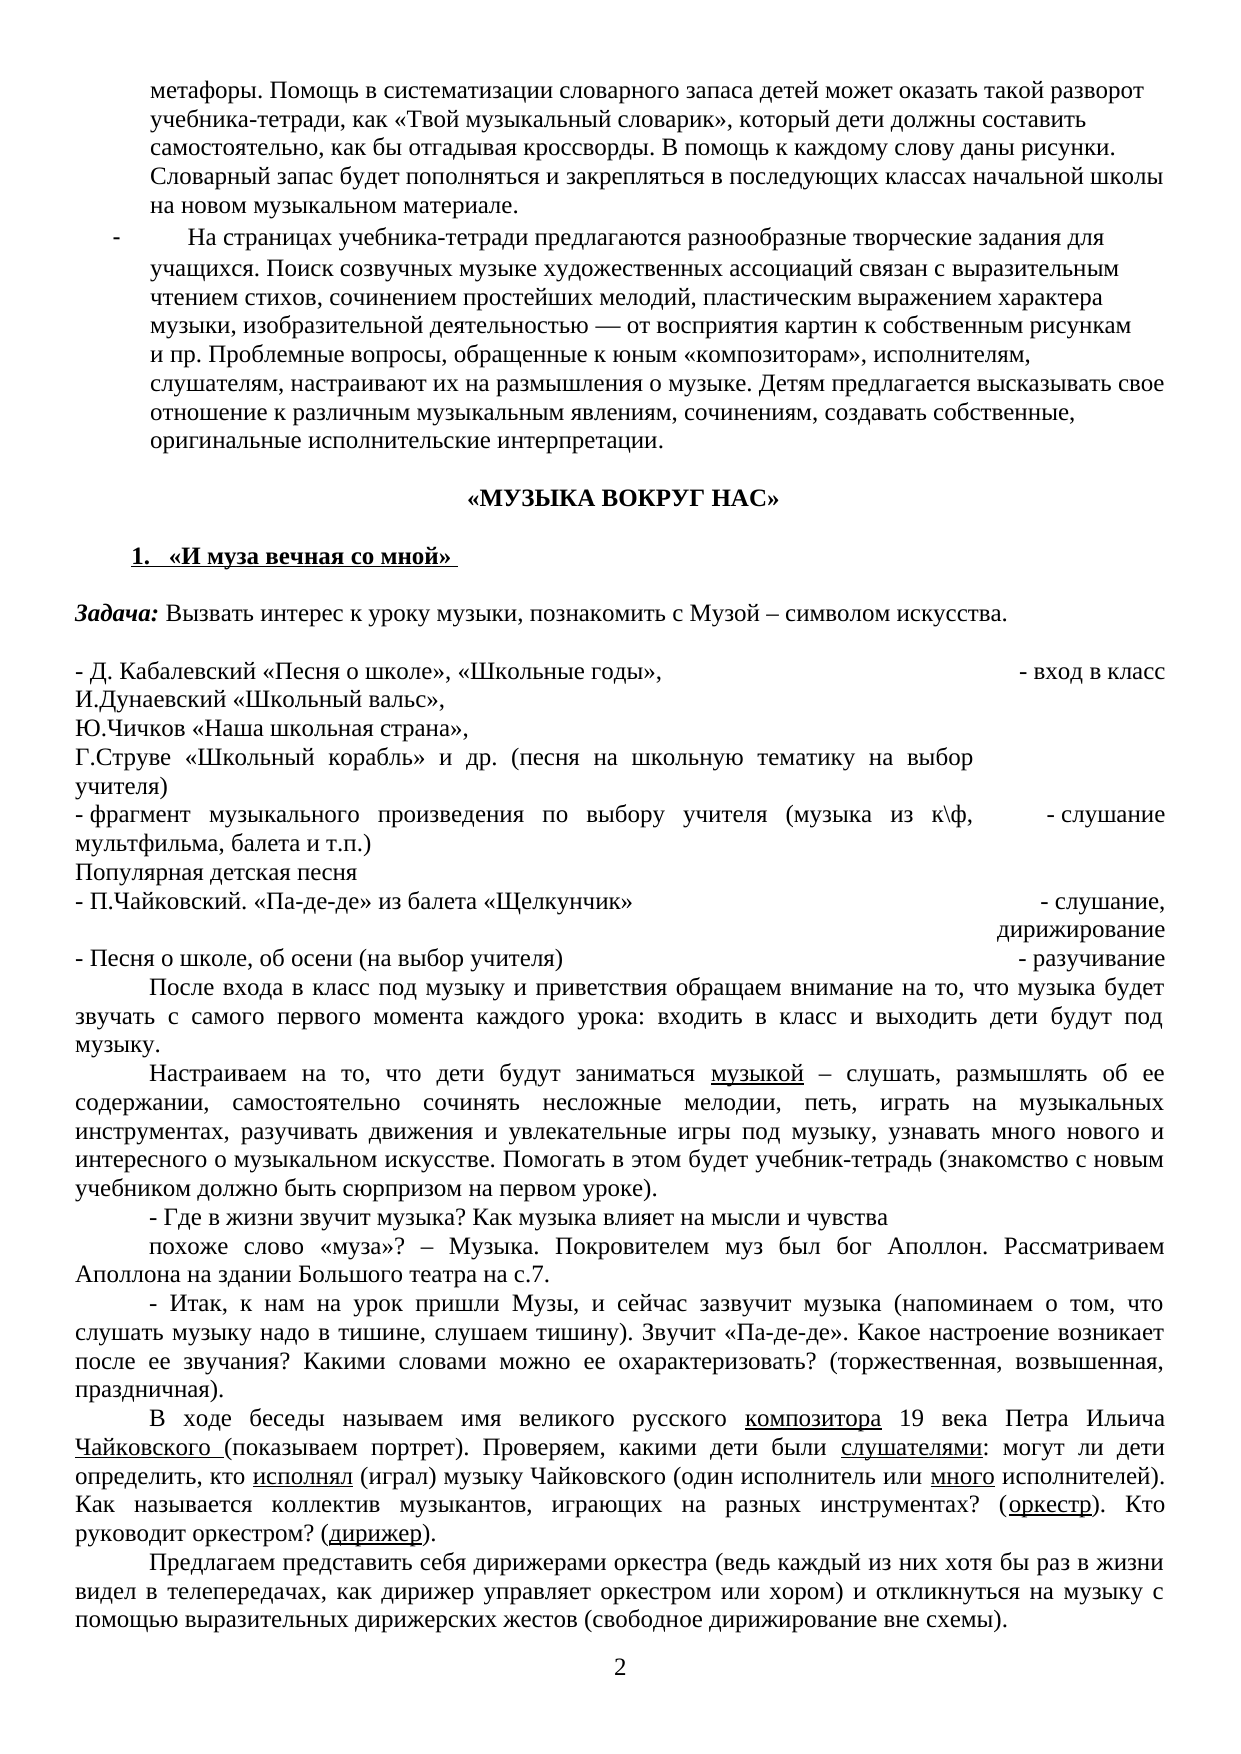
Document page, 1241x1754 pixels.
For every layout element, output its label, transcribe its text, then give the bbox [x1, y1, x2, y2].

table_cell - слушание, дирижирование [985, 886, 1176, 943]
text «МУЗЫКА ВОКРУГ НАС» [75, 483, 1165, 512]
table_cell - слушание [985, 800, 1176, 886]
text похоже слово «муза»? – Музыка. Покровителем муз был бог Аполлон. Рассматриваем Аполлона на здании Большого театра на с.7. [75, 1231, 1165, 1288]
table_cell - Песня о школе, об осени (на выбор учителя) [64, 943, 985, 972]
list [112, 75, 1165, 219]
list На страницах учебника-тетради предлагаются разнообразные творческие задания для учащихся. Поиск созвучных музыке художественных ассоциаций связан с выразительным чтением стихов, сочинением простейших мелодий, пластическим выражением характера музыки, изобразительной деятельностью — от восприятия картин к собственным рисункам и пр. Проблемные вопросы, обращенные к юным «композиторам», исполнителям, слушателям, настраивают их на размышления о музыке. Детям предлагается высказывать свое отношение к различным музыкальным явлениям, сочинениям, создавать собственные, оригинальные исполнительские интерпретации. [112, 219, 1165, 454]
list «И муза вечная со мной» [131, 541, 1165, 569]
text Настраиваем на то, что дети будут заниматься музыкой – слушать, размышлять об ее содержании, самостоятельно сочинять несложные мелодии, петь, играть на музыкальных инструментах, разучивать движения и увлекательные игры под музыку, узнавать много нового и интересного о музыкальном искусстве. Помогать в этом будет учебник-тетрадь (знакомство с новым учебником должно быть сюрпризом на первом уроке). [75, 1058, 1165, 1202]
table_cell - фрагмент музыкального произведения по выбору учителя (музыка из к\ф, мультфильма, балета и т.п.) Популярная детская песня [64, 800, 985, 886]
text - Где в жизни звучит музыка? Как музыка влияет на мысли и чувства [75, 1202, 1165, 1231]
text Предлагаем представить себя дирижерами оркестра (ведь каждый из них хотя бы раз в жизни видел в телепередачах, как дирижер управляет оркестром или хором) и откликнуться на музыку с помощью выразительных дирижерских жестов (свободное дирижирование вне схемы). [75, 1547, 1165, 1633]
table_header - Д. Кабалевский «Песня о школе», «Школьные годы», И.Дунаевский «Школьный вальс», Ю.Чичков «Наша школьная страна», Г.Струве «Школьный корабль» и др. (песня на школьную тематику на выбор учителя) [64, 656, 985, 799]
text - Итак, к нам на урок пришли Музы, и сейчас зазвучит музыка (напоминаем о том, что слушать музыку надо в тишине, слушаем тишину). Звучит «Па-де-де». Какое настроение возникает после ее звучания? Какими словами можно ее охарактеризовать? (торжественная, возвышенная, праздничная). [75, 1288, 1165, 1403]
table_header - вход в класс [985, 656, 1176, 799]
text Задача: Вызвать интерес к уроку музыки, познакомить с Музой – символом искусства. [75, 598, 1165, 627]
text После входа в класс под музыку и приветствия обращаем внимание на то, что музыка будет звучать с самого первого момента каждого урока: входить в класс и выходить дети будут под музыку. [75, 972, 1165, 1058]
text В ходе беседы называем имя великого русского композитора 19 века Петра Ильича Чайковского (показываем портрет). Проверяем, какими дети были слушателями: могут ли дети определить, кто исполнял (играл) музыку Чайковского (один исполнитель или много исполнителей). Как называется коллектив музыкантов, играющих на разных инструментах? (оркестр). Кто руководит оркестром? (дирижер). [75, 1403, 1165, 1547]
table_cell - П.Чайковский. «Па-де-де» из балета «Щелкунчик» [64, 886, 985, 943]
table_cell - разучивание [985, 943, 1176, 972]
